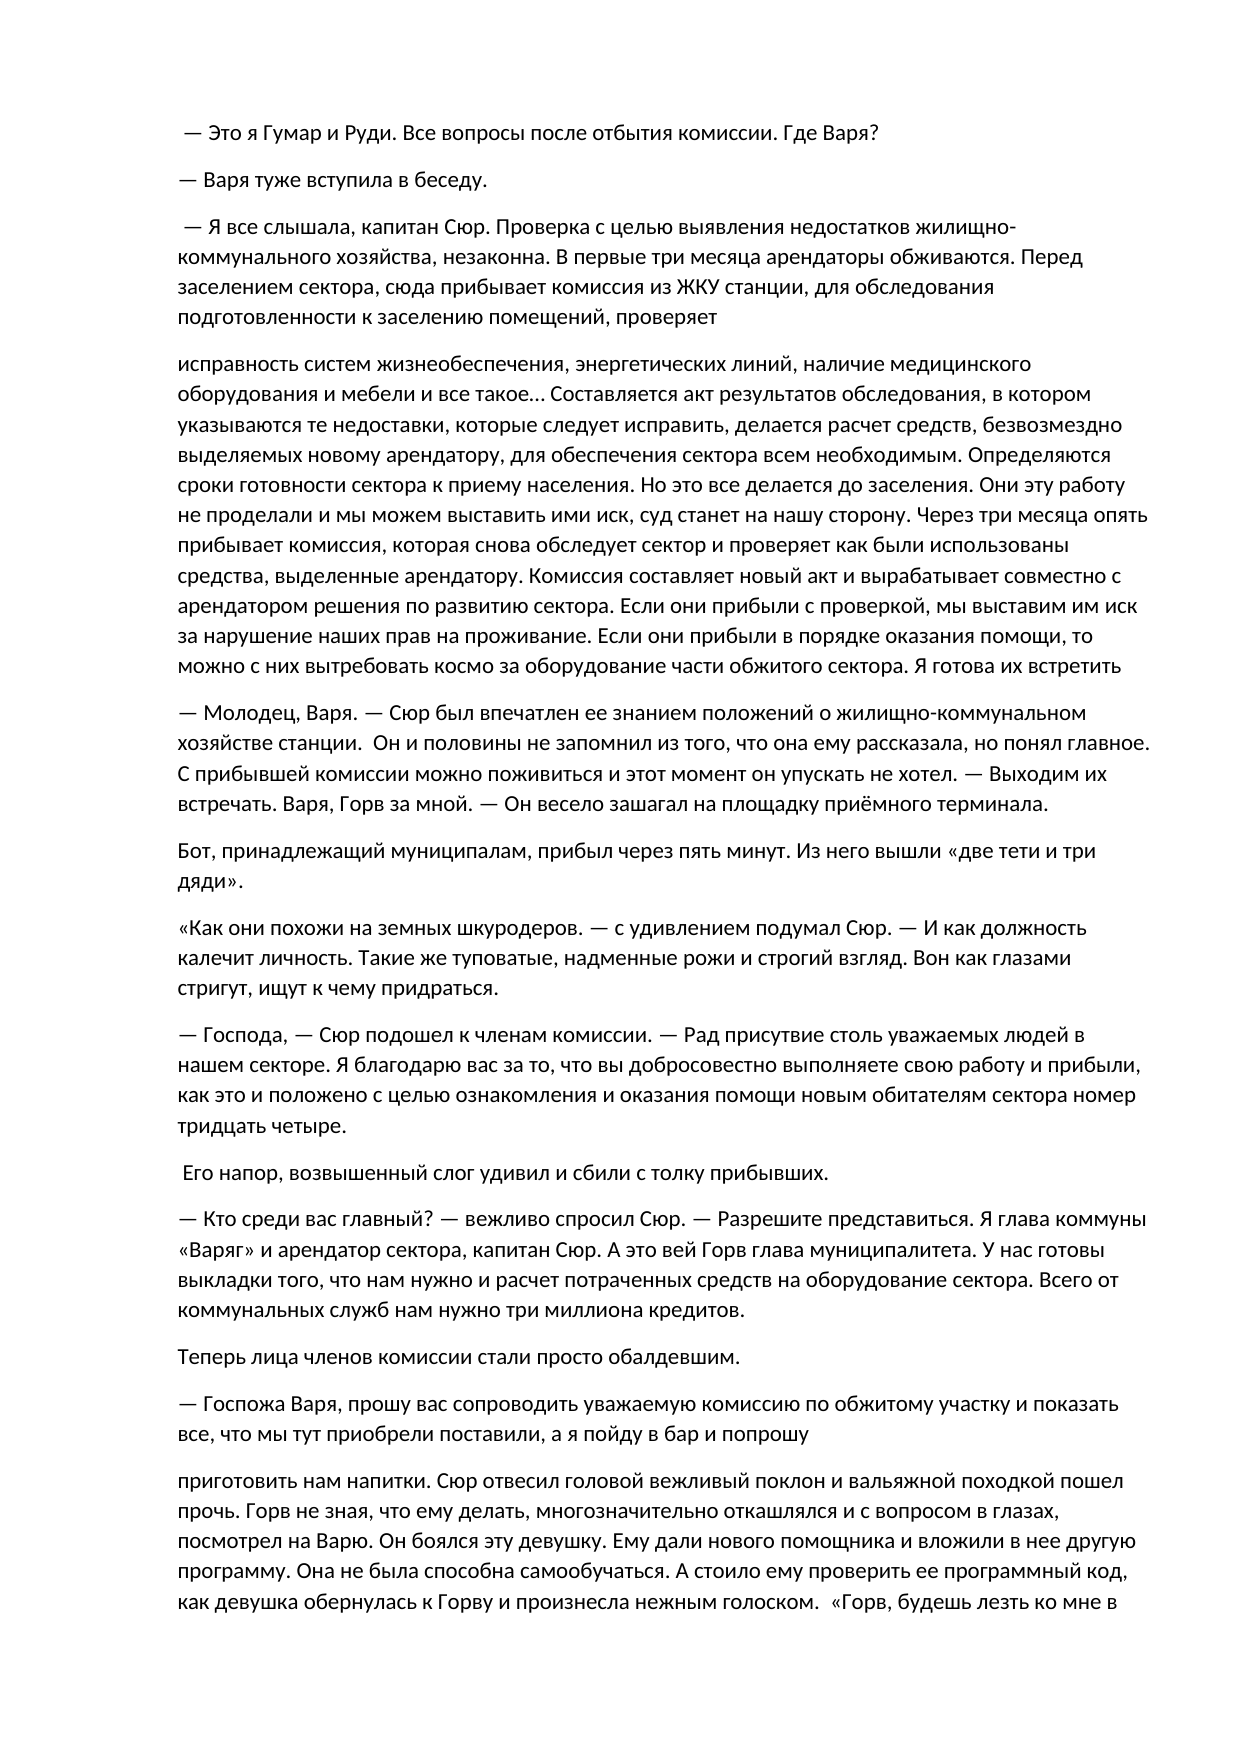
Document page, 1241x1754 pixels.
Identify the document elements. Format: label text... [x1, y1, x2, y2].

text — Госпожа Варя, прошу вас сопроводить уважаемую комиссию по обжитому участку и показать все, что мы тут приобрели поставили, а я пойду в бар и попрошу [177, 1389, 1152, 1447]
text Бот, принадлежащий муниципалам, прибыл через пять минут. Из него вышли «две тети и три дяди». [177, 836, 1152, 894]
text — Молодец, Варя. — Сюр был впечатлен ее знанием положений о жилищно-коммунальном хозяйстве станции. Он и половины не запомнил из того, что она ему рассказала, но понял главное. С прибывшей комиссии можно поживиться и этот момент он упускать не хотел. — Выходим их встречать. Варя, Горв за мной. — Он весело зашагал на площадку приёмного терминала. [177, 698, 1152, 817]
text — Господа, — Сюр подошел к членам комиссии. — Рад присутвие столь уважаемых людей в нашем секторе. Я благодарю вас за то, что вы добросовестно выполняете свою работу и прибыли, как это и положено с целью ознакомления и оказания помощи новым обитателям сектора номер тридцать четыре. [177, 1020, 1152, 1139]
text — Кто среди вас главный? — вежливо спросил Сюр. — Разрешите представиться. Я глава коммуны «Варяг» и арендатор сектора, капитан Сюр. А это вей Горв глава муниципалитета. У нас готовы выкладки того, что нам нужно и расчет потраченных средств на оборудование сектора. Всего от коммунальных служб нам нужно три миллиона кредитов. [177, 1204, 1152, 1323]
text Его напор, возвышенный слог удивил и сбили с толку прибывших. [177, 1158, 1152, 1186]
text — Варя туже вступила в беседу. [177, 165, 1152, 193]
text «Как они похожи на земных шкуродеров. — с удивлением подумал Сюр. — И как должность калечит личность. Такие же туповатые, надменные рожи и строгий взгляд. Вон как глазами стригут, ищут к чему придраться. [177, 913, 1152, 1001]
text — Это я Гумар и Руди. Все вопросы после отбытия комиссии. Где Варя? [177, 118, 1152, 146]
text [177, 1466, 1152, 1615]
text — Я все слышала, капитан Сюр. Проверка с целью выявления недостатков жилищно-коммунального хозяйства, незаконна. В первые три месяца арендаторы обживаются. Перед заселением сектора, сюда прибывает комиссия из ЖКУ станции, для обследования подготовленности к заселению помещений, проверяет [177, 212, 1152, 331]
text Теперь лица членов комиссии стали просто обалдевшим. [177, 1342, 1152, 1370]
text исправность систем жизнеобеспечения, энергетических линий, наличие медицинского оборудования и мебели и все такое… Составляется акт результатов обследования, в котором указываются те недоставки, которые следует исправить, делается расчет средств, безвозмездно выделяемых новому арендатору, для обеспечения сектора всем необходимым. Определяются сроки готовности сектора к приему населения. Но это все делается до заселения. Они эту работу не проделали и мы можем выставить ими иск, суд станет на нашу сторону. Через три месяца опять прибывает комиссия, которая снова обследует сектор и проверяет как были использованы средства, выделенные арендатору. Комиссия составляет новый акт и вырабатывает совместно с арендатором решения по развитию сектора. Если они прибыли с проверкой, мы выставим им иск за нарушение наших прав на проживание. Если они прибыли в порядке оказания помощи, то можно с них вытребовать космо за оборудование части обжитого сектора. Я готова их встретить [177, 349, 1152, 679]
